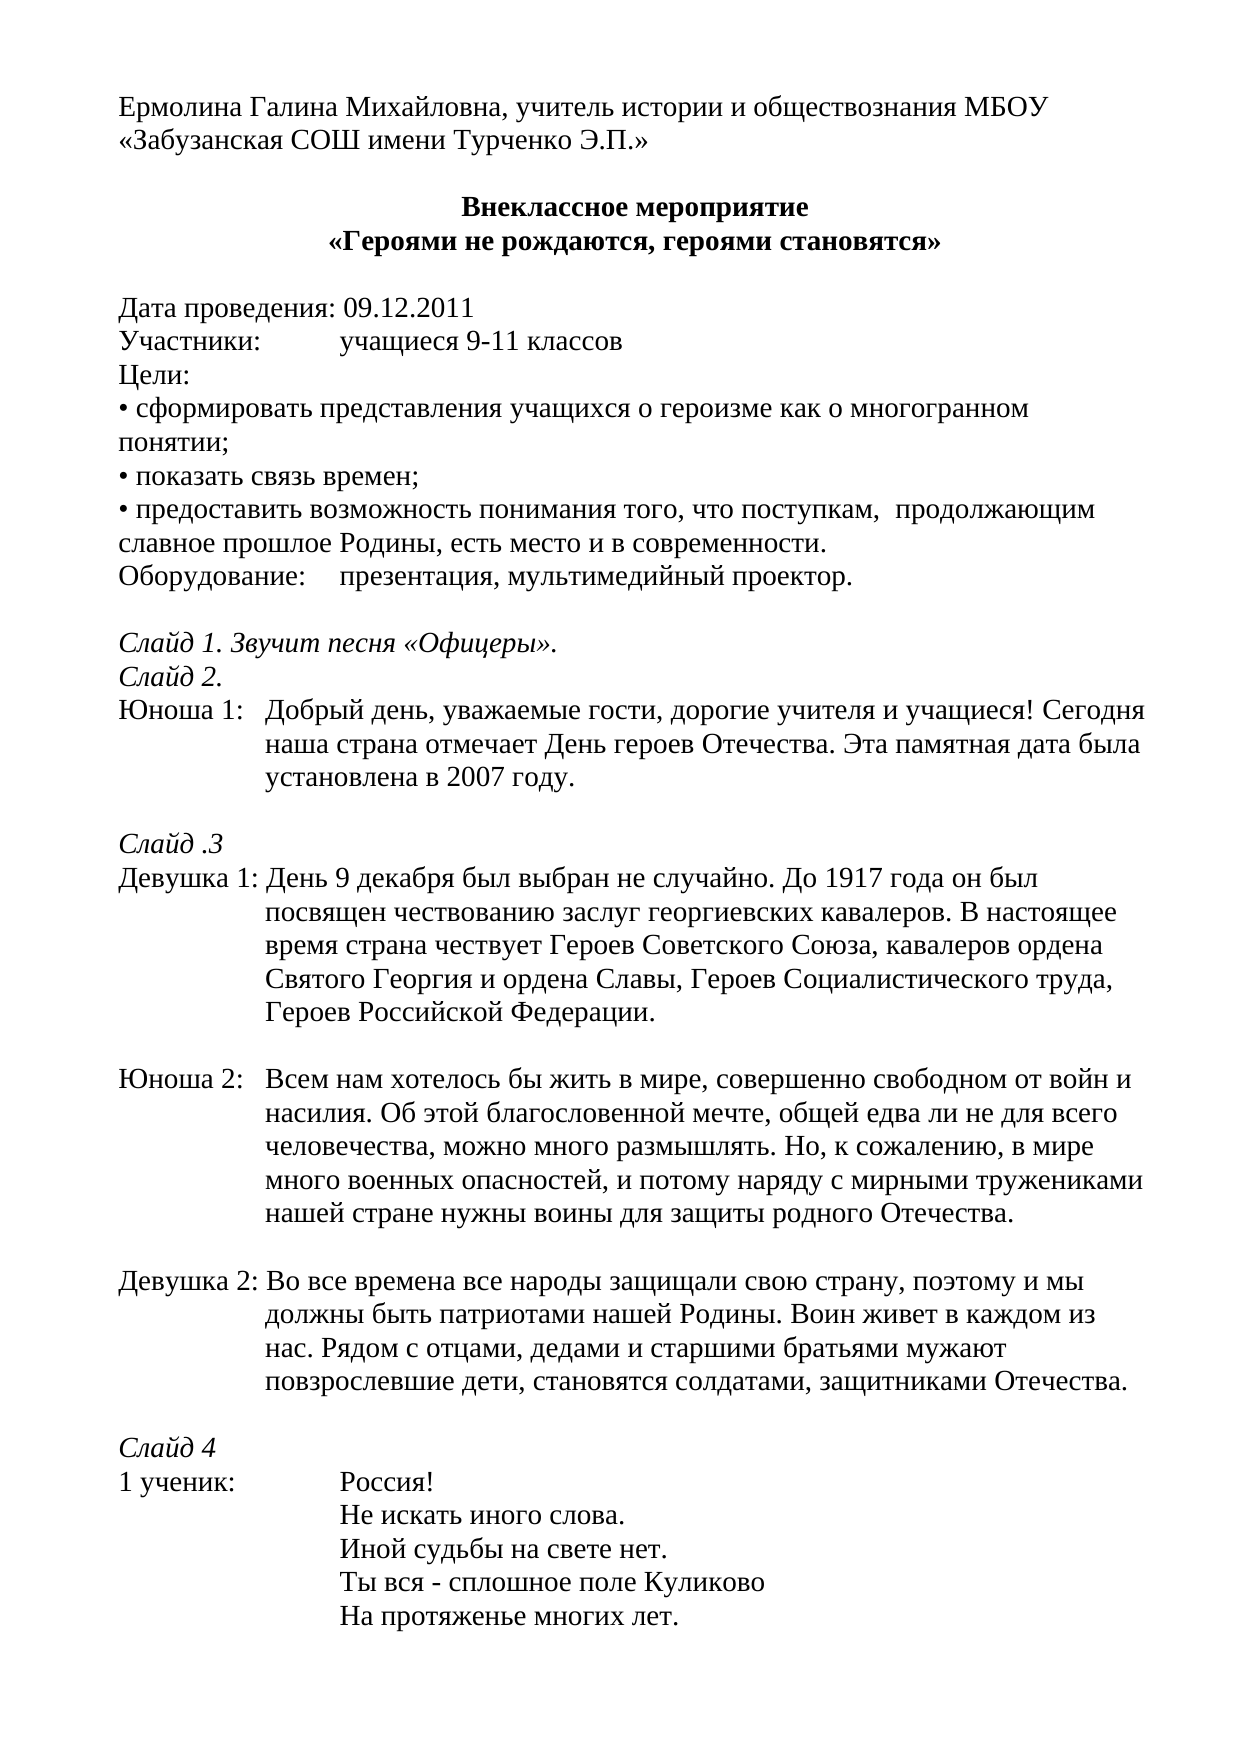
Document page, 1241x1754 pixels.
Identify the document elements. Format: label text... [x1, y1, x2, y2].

text Слайд 4 [118, 1430, 1152, 1464]
text Ермолина Галина Михайловна, учитель истории и обществознания МБОУ «Забузанская СОШ имени Турченко Э.П.» [118, 89, 1152, 156]
text Не искать иного слова. [266, 1497, 1152, 1531]
text Девушка 2: Во все времена все народы защищали свою страну, поэтому и мы должны быть патриотами нашей Родины. Воин живет в каждом из нас. Рядом с отцами, дедами и старшими братьями мужают повзрослевшие дети, становятся солдатами, защитниками Отечества. [118, 1263, 1152, 1397]
text На протяженье многих лет. [266, 1598, 1152, 1632]
text • сформировать представления учащихся о героизме как о многогранном понятии; • показать связь времен; • предоставить возможность понимания того, что поступкам, продолжающим славное прошлое Родины, есть место и в современности. [118, 391, 1152, 558]
text 1 ученик: Россия! [118, 1464, 1152, 1497]
text Иной судьбы на свете нет. [266, 1531, 1152, 1564]
text Оборудование: презентация, мультимедийный проектор. [118, 558, 1152, 592]
text Дата проведения: 09.12.2011 [118, 290, 1152, 323]
text Участники: учащиеся 9-11 классов [118, 323, 1152, 357]
text Цели: [118, 357, 1152, 391]
text Слайд 2. [118, 659, 1152, 692]
text Слайд .3 [118, 827, 1152, 860]
text Юноша 1: Добрый день, уважаемые гости, дорогие учителя и учащиеся! Сегодня наша страна отмечает День героев Отечества. Эта памятная дата была установлена в 2007 году. [118, 692, 1152, 793]
text Внеклассное мероприятие [118, 189, 1152, 223]
text Девушка 1: День 9 декабря был выбран не случайно. До 1917 года он был посвящен чествованию заслуг георгиевских кавалеров. В настоящее время страна чествует Героев Советского Союза, кавалеров ордена Святого Георгия и ордена Славы, Героев Социалистического труда, Героев Российской Федерации. [118, 860, 1152, 1028]
text «Героями не рождаются, героями становятся» [118, 223, 1152, 256]
text Юноша 2: Всем нам хотелось бы жить в мире, совершенно свободном от войн и насилия. Об этой благословенной мечте, общей едва ли не для всего человечества, можно много размышлять. Но, к сожалению, в мире много военных опасностей, и потому наряду с мирными тружениками нашей стране нужны воины для защиты родного Отечества. [118, 1061, 1152, 1229]
text Слайд 1. Звучит песня «Офицеры». [118, 625, 1152, 659]
text Ты вся - сплошное поле Куликово [266, 1564, 1152, 1598]
